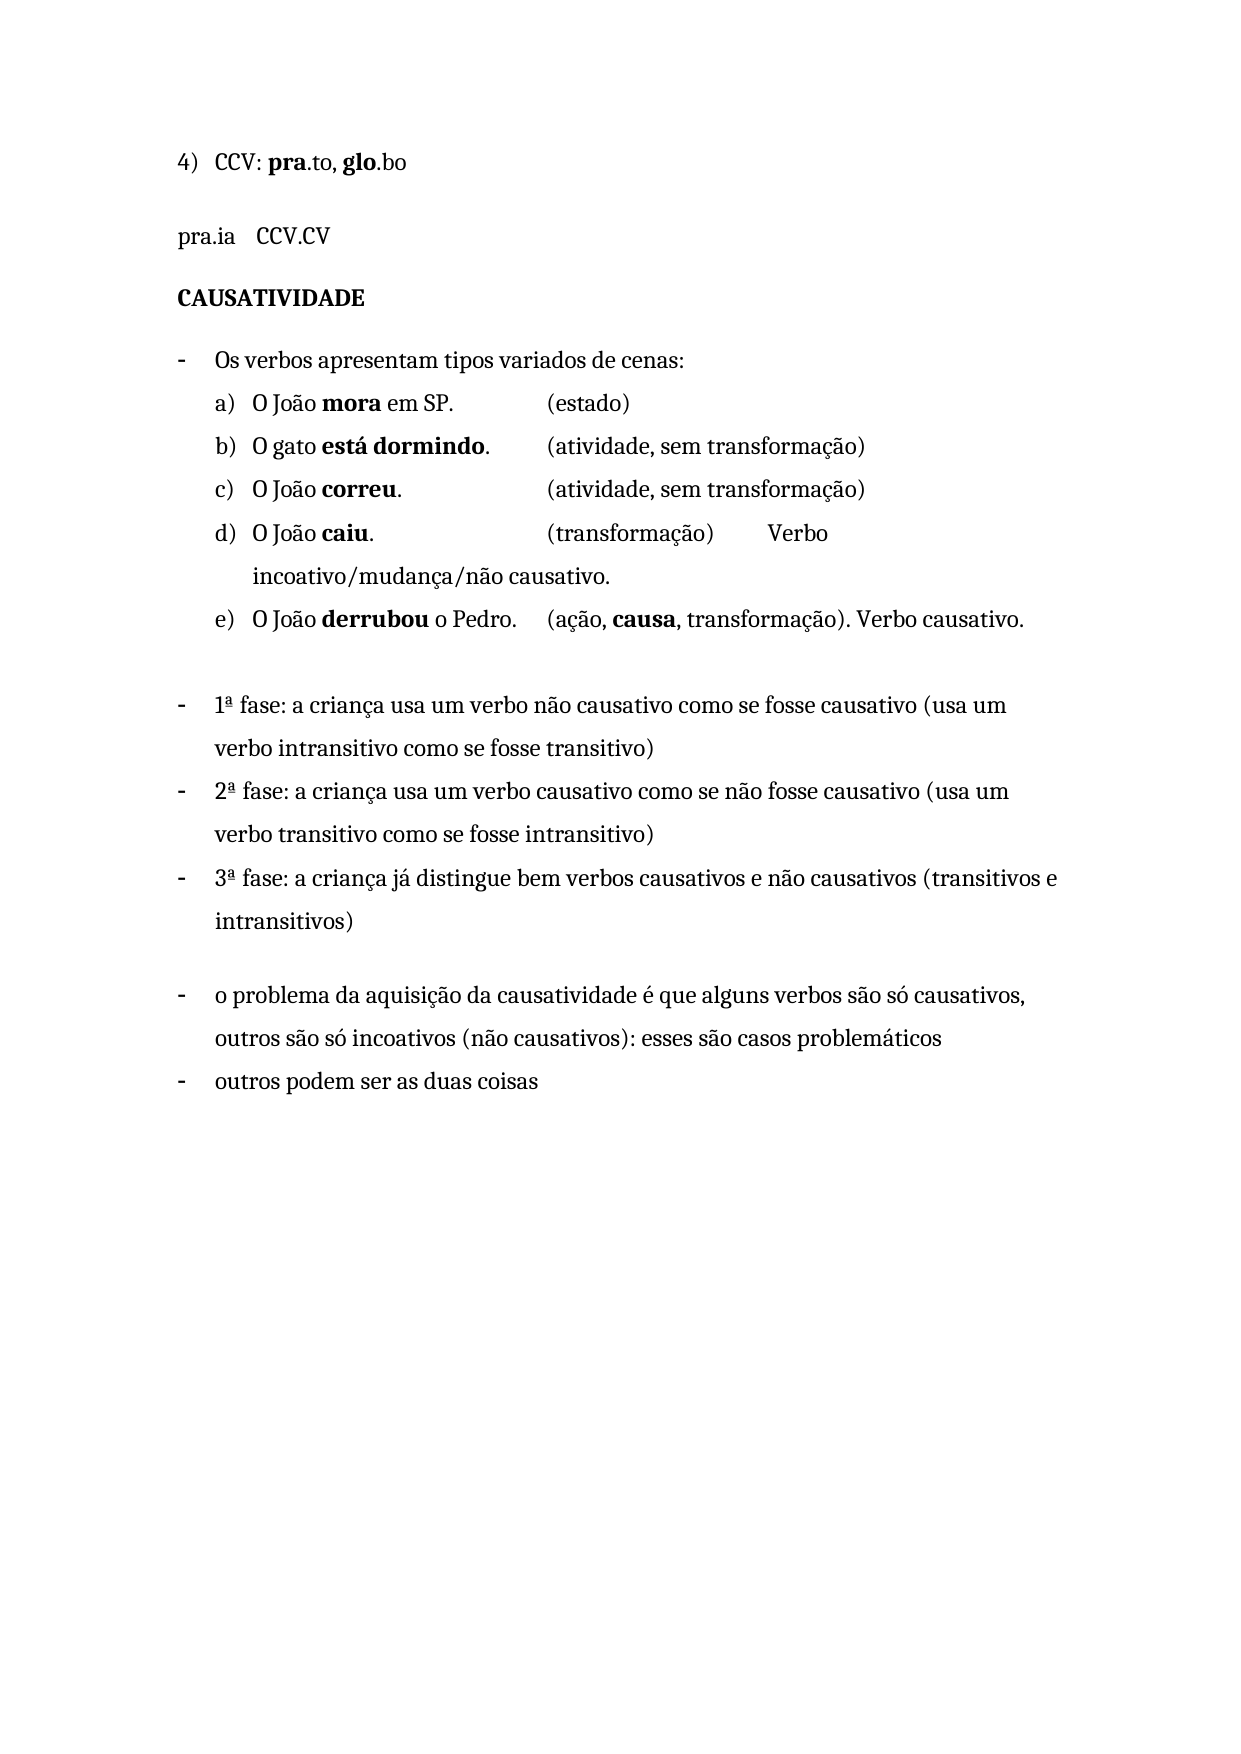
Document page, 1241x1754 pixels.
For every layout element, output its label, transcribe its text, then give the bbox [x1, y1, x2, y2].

list Os verbos apresentam tipos variados de cenas: [177, 346, 1063, 375]
list O João correu. (atividade, sem transformação) [215, 475, 1063, 504]
list O João caiu. (transformação) Verbo incoativo/mudança/não causativo. [215, 518, 1063, 590]
text pra.ia CCV.CV [177, 222, 1063, 251]
list O gato está dormindo. (atividade, sem transformação) [215, 432, 1063, 461]
list CCV: pra.to, glo.bo [177, 148, 1063, 176]
text CAUSATIVIDADE [177, 284, 1063, 313]
list O João derrubou o Pedro. (ação, causa, transformação). Verbo causativo. [215, 605, 1063, 633]
list outros podem ser as duas coisas [177, 1067, 1063, 1096]
list 2ª fase: a criança usa um verbo causativo como se não fosse causativo (usa um verbo transitivo como se fosse intransitivo) [177, 777, 1063, 849]
list o problema da aquisição da causatividade é que alguns verbos são só causativos, outros são só incoativos (não causativos): esses são casos problemáticos [177, 981, 1063, 1053]
list O João mora em SP. (estado) [215, 389, 1063, 418]
list 3ª fase: a criança já distingue bem verbos causativos e não causativos (transitivos e intransitivos) [177, 863, 1063, 935]
list 1ª fase: a criança usa um verbo não causativo como se fosse causativo (usa um verbo intransitivo como se fosse transitivo) [177, 691, 1063, 763]
